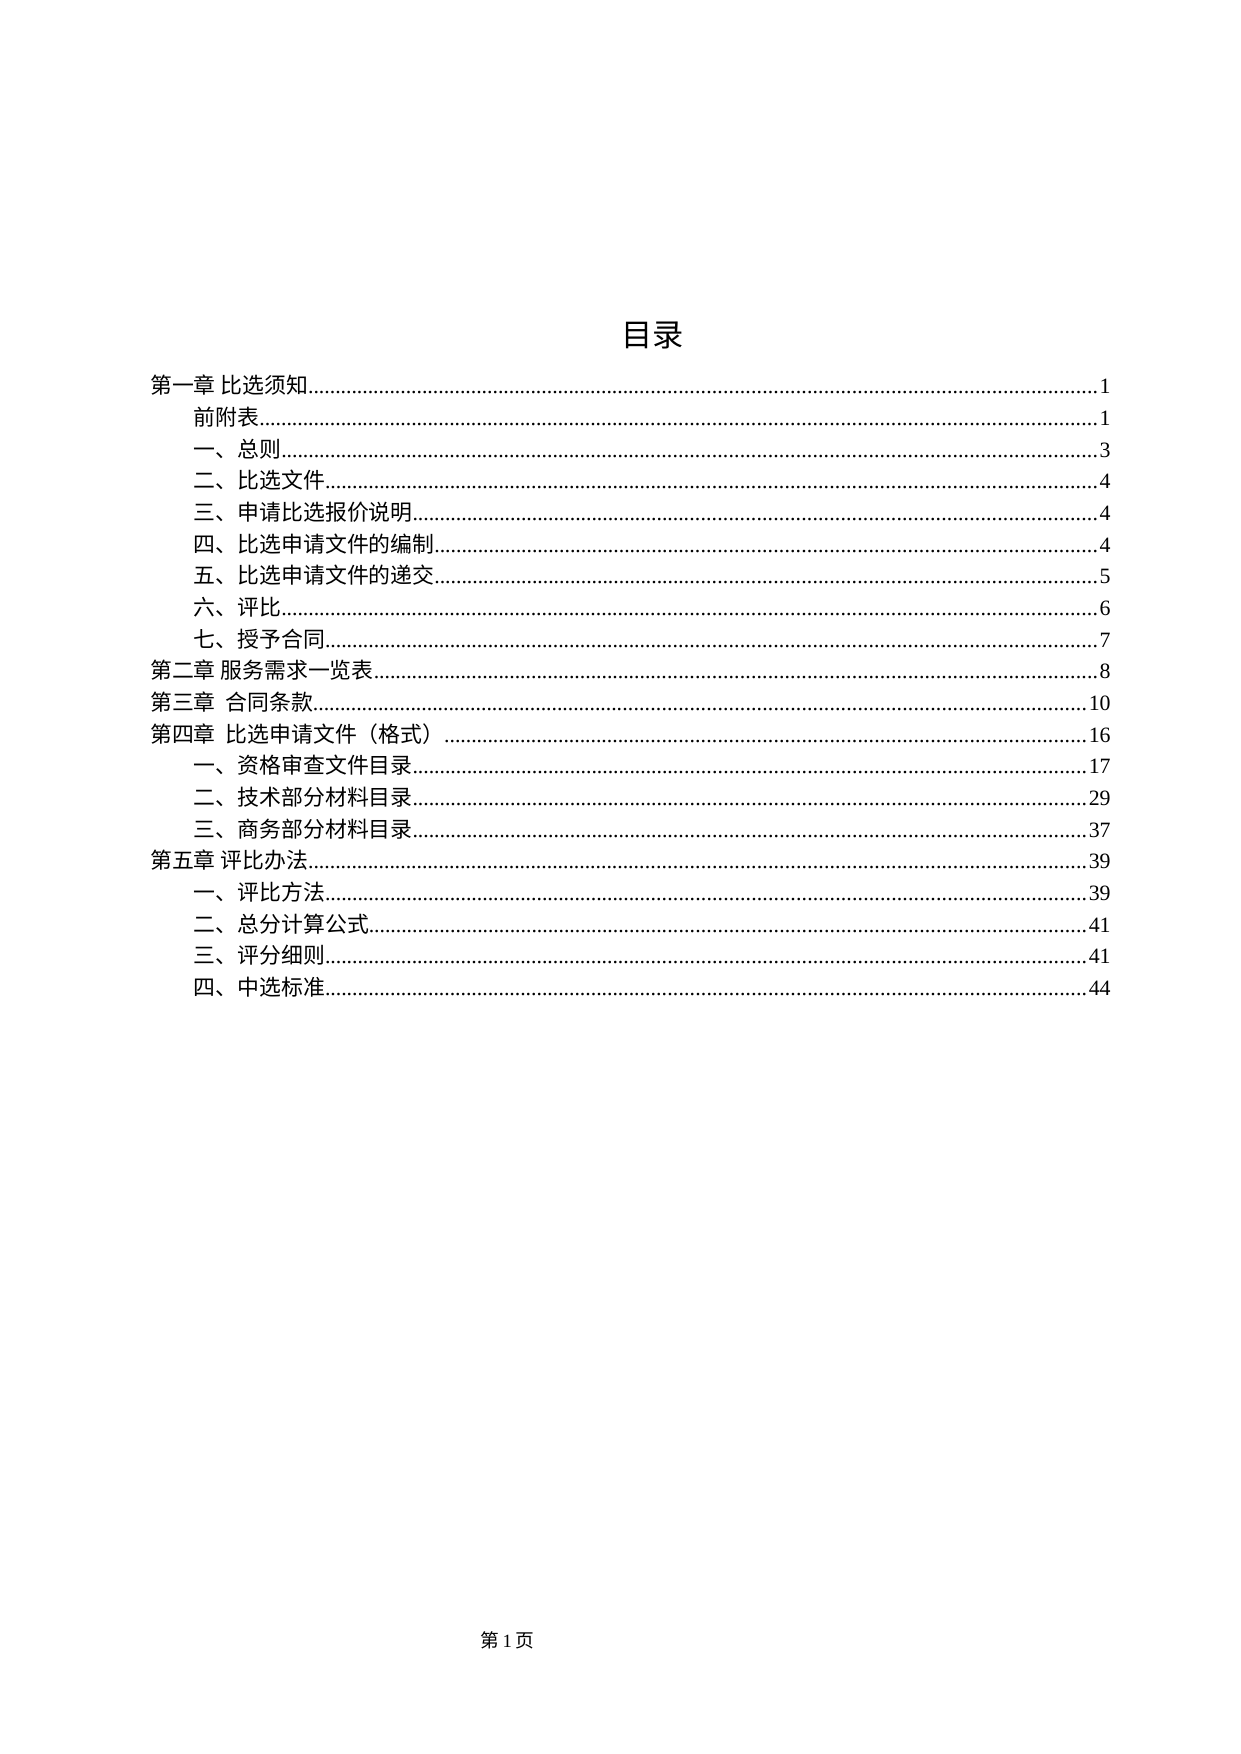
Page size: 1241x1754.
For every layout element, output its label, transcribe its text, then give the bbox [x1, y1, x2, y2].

text 二、比选文件 4 [194, 463, 1110, 495]
text 三、申请比选报价说明 4 [194, 495, 1110, 527]
text 第一章 比选须知 1 [150, 368, 1110, 400]
text 第四章 比选申请文件（格式） 16 [150, 717, 1110, 748]
text 五、比选申请文件的递交 5 [194, 558, 1110, 590]
text 一、评比方法 39 [194, 875, 1110, 907]
text 一、资格审查文件目录 17 [194, 748, 1110, 780]
text 目录 [150, 311, 1110, 356]
text 第三章 合同条款 10 [150, 685, 1110, 717]
text 第二章 服务需求一览表 8 [150, 653, 1110, 685]
text 二、技术部分材料目录 29 [194, 780, 1110, 812]
text 第五章 评比办法 39 [150, 843, 1110, 875]
text 一、总则 3 [194, 432, 1110, 463]
text 四、比选申请文件的编制 4 [194, 527, 1110, 558]
text 前附表 1 [194, 400, 1110, 432]
text 六、评比 6 [194, 590, 1110, 622]
text 四、中选标准 44 [194, 970, 1110, 1002]
text 三、评分细则 41 [194, 938, 1110, 970]
text 二、总分计算公式 41 [194, 907, 1110, 938]
text 三、商务部分材料目录 37 [194, 812, 1110, 843]
text 七、授予合同 7 [194, 622, 1110, 653]
